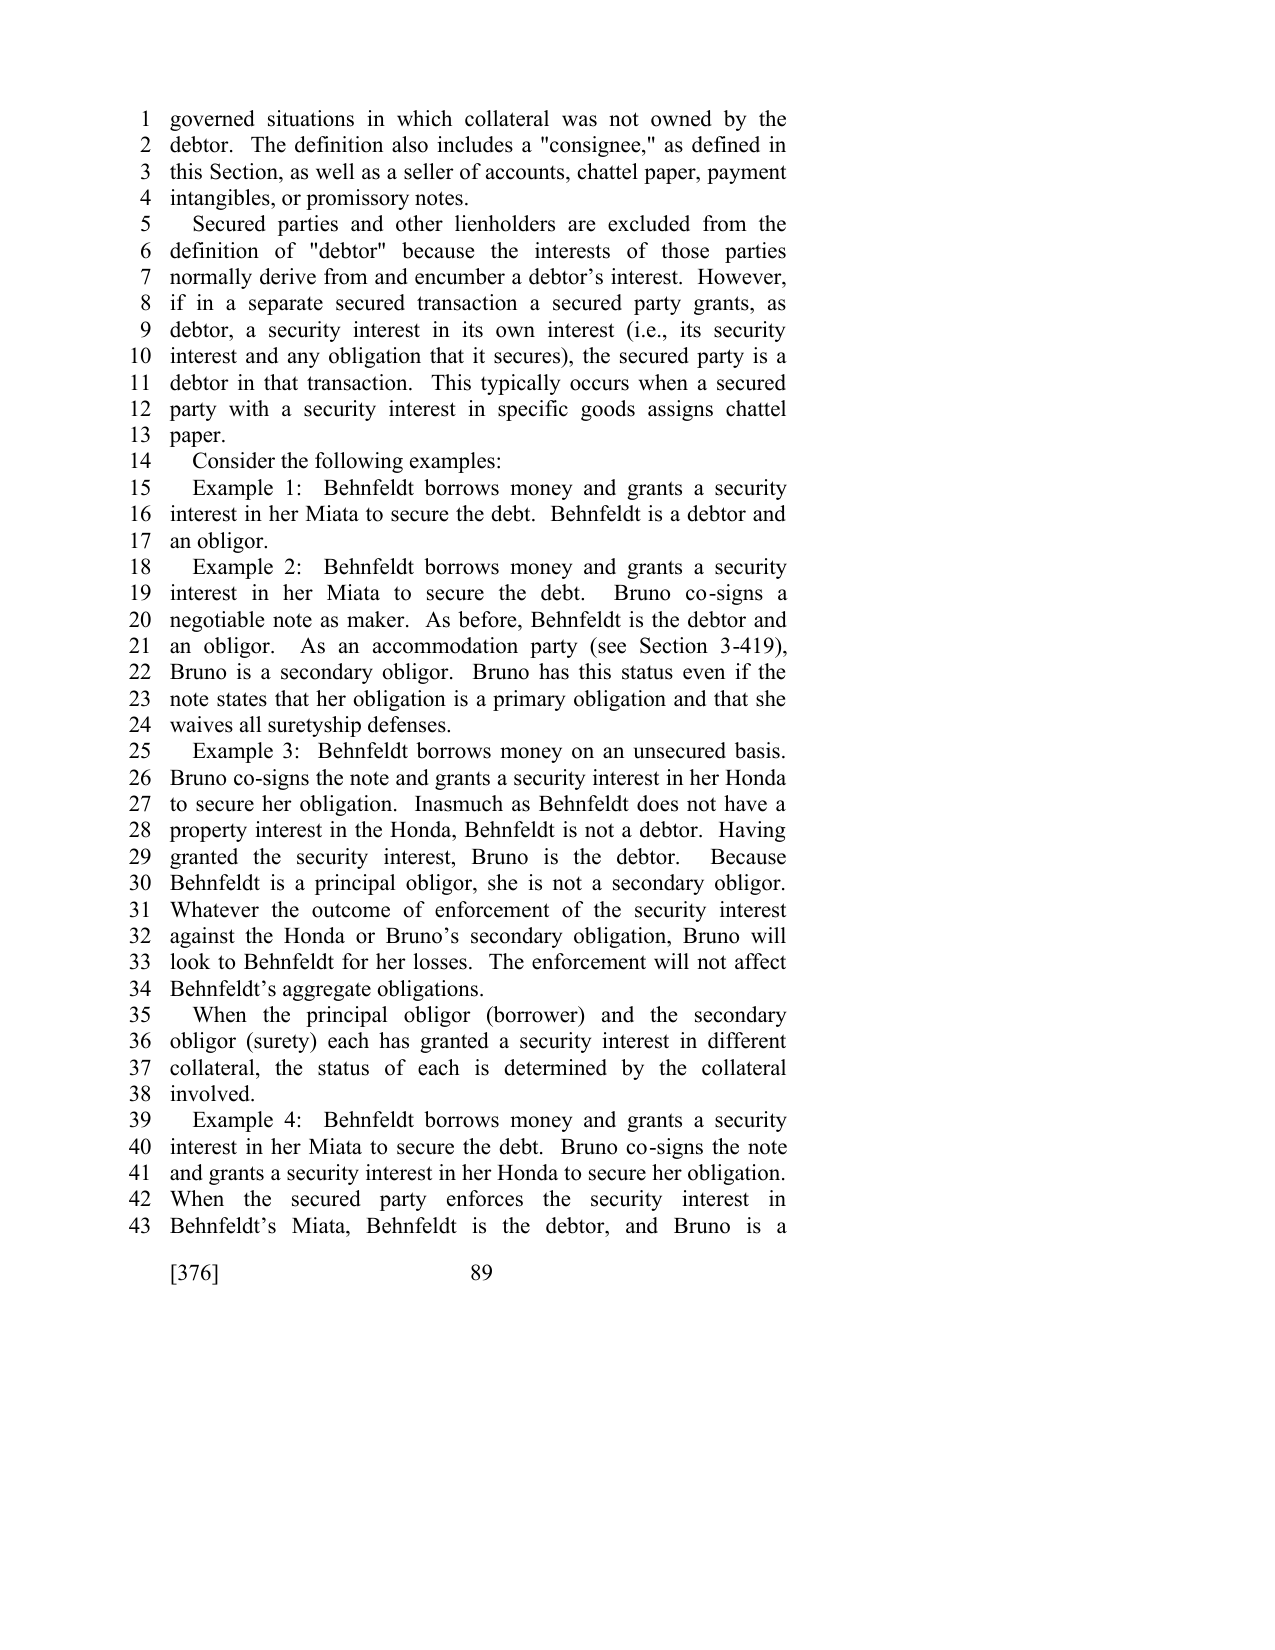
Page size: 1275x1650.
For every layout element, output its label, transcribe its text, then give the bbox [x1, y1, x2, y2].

text Example 1: Behnfeldt borrows money and grants a security interest in her Miata to secure the debt. Behnfeldt is a debtor and an obligor. [169, 474, 787, 553]
text Example 3: Behnfeldt borrows money on an unsecured basis. Bruno co-signs the note and grants a security interest in her Honda to secure her obligation. Inasmuch as Behnfeldt does not have a property interest in the Honda, Behnfeldt is not a debtor. Having granted the security interest, Bruno is the debtor. Because Behnfeldt is a principal obligor, she is not a secondary obligor. Whatever the outcome of enforcement of the security interest against the Honda or Bruno’s secondary obligation, Bruno will look to Behnfeldt for her losses. The enforcement will not affect Behnfeldt’s aggregate obligations. [169, 737, 787, 1001]
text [169, 105, 787, 210]
text Secured parties and other lienholders are excluded from the definition of "debtor" because the interests of those parties normally derive from and encumber a debtor’s interest. However, if in a separate secured transaction a secured party grants, as debtor, a security interest in its own interest (i.e., its security interest and any obligation that it secures), the secured party is a debtor in that transaction. This typically occurs when a secured party with a security interest in specific goods assigns chattel paper. [169, 210, 787, 448]
text Example 2: Behnfeldt borrows money and grants a security interest in her Miata to secure the debt. Bruno co-signs a negotiable note as maker. As before, Behnfeldt is the debtor and an obligor. As an accommodation party (see Section 3-419), Bruno is a secondary obligor. Bruno has this status even if the note states that her obligation is a primary obligation and that she waives all suretyship defenses. [169, 553, 787, 737]
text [169, 1106, 787, 1238]
text Consider the following examples: [169, 448, 787, 474]
text When the principal obligor (borrower) and the secondary obligor (surety) each has granted a security interest in different collateral, the status of each is determined by the collateral involved. [169, 1001, 787, 1106]
